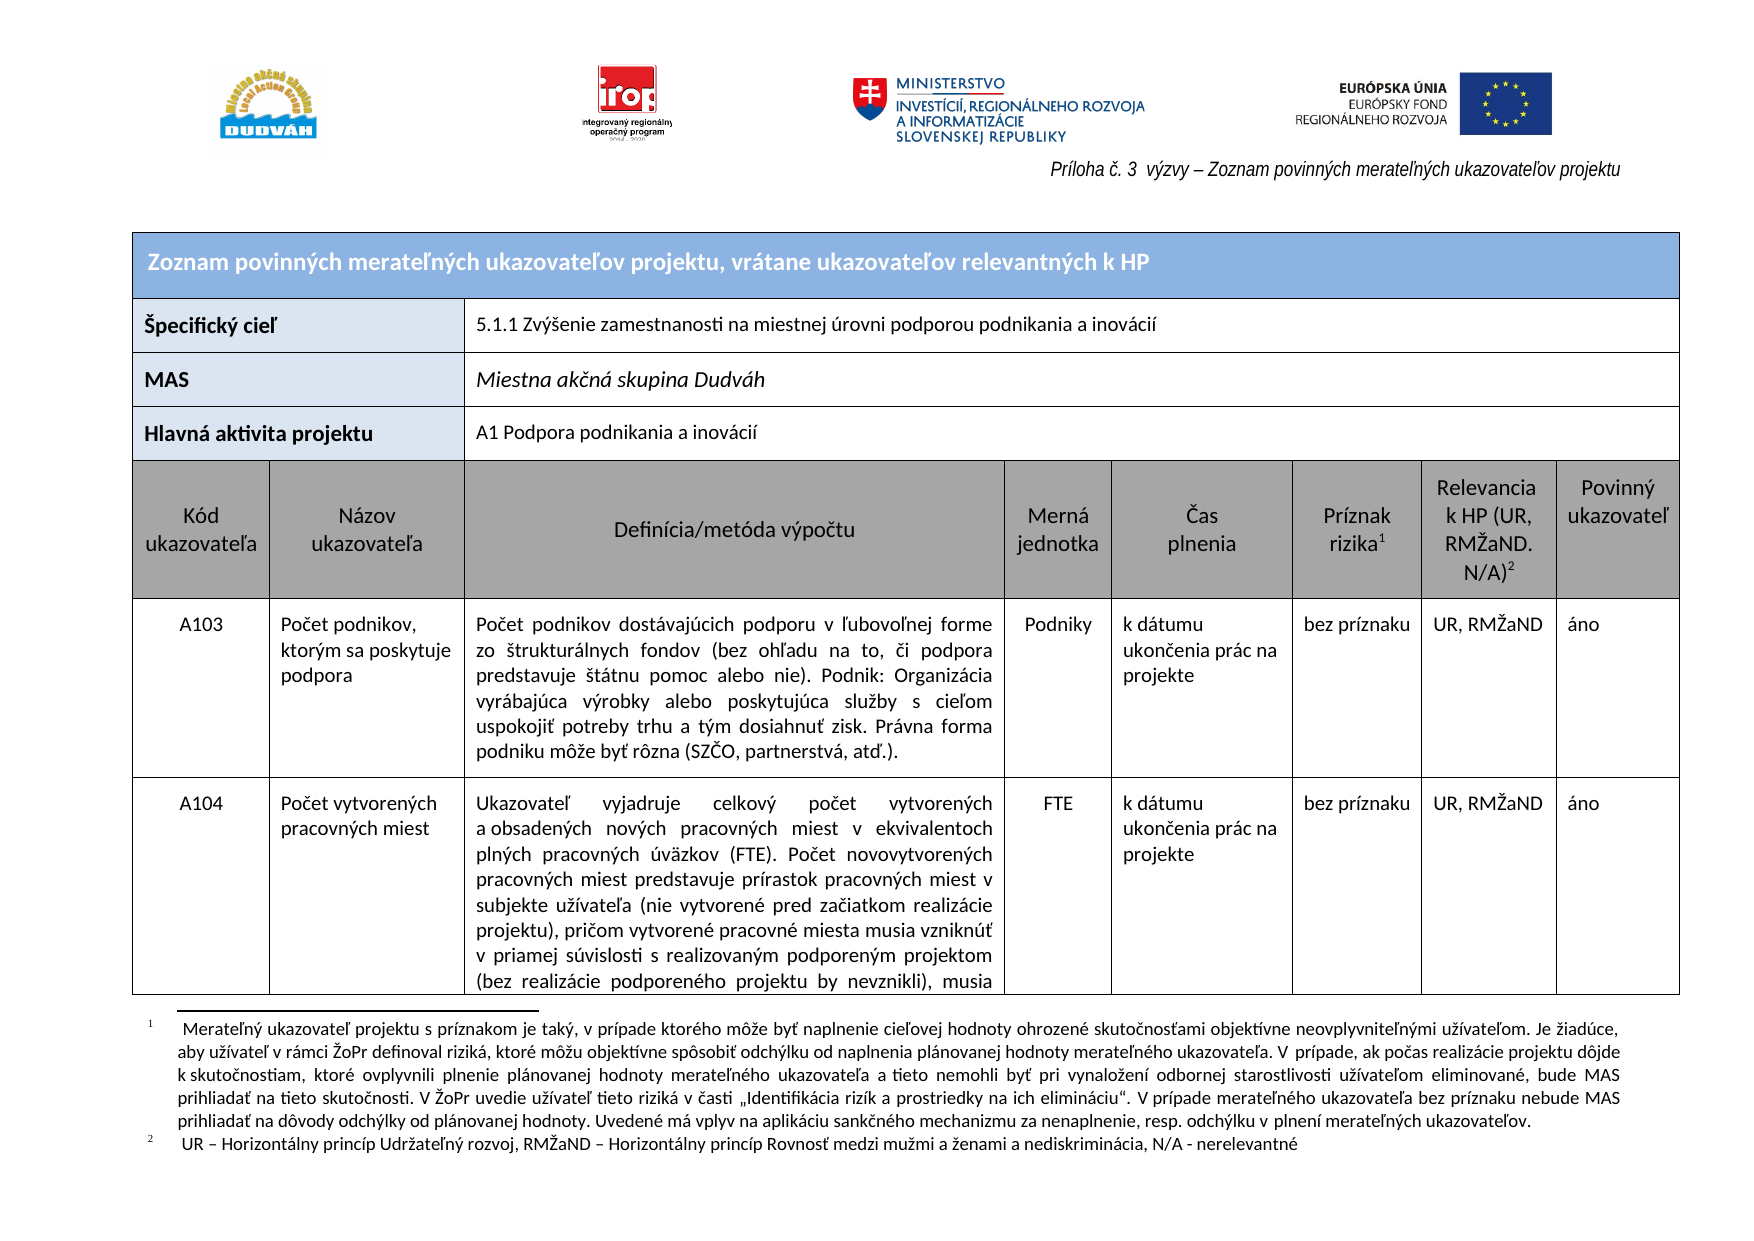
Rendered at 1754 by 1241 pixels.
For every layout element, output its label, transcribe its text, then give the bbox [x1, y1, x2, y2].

table_cell bez príznaku [1293, 599, 1421, 777]
table_cell A104 [133, 778, 269, 993]
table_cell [270, 778, 464, 993]
table_cell bez príznaku [1293, 778, 1421, 993]
picture [853, 78, 1145, 145]
table_cell A103 [133, 599, 269, 777]
table_cell Miestna akčná skupina Dudváh [465, 353, 1679, 406]
table_cell Špecifický cieľ [133, 299, 464, 352]
table_cell Príznak rizika [1293, 461, 1421, 598]
table_cell Podniky [1005, 599, 1111, 777]
table_cell Kód ukazovateľa [133, 461, 269, 598]
table_cell Definícia/metóda výpočtu [465, 461, 1004, 598]
table_cell Povinný ukazovateľ [1557, 461, 1679, 598]
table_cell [465, 778, 1004, 993]
table_cell k dátumu ukončenia prác na projekte [1112, 599, 1292, 777]
table_cell Relevancia k HP (UR, RMŽaND. N/A) [1422, 461, 1556, 598]
table_cell [465, 299, 1679, 352]
table_cell Čas plnenia [1112, 461, 1292, 598]
table_cell Počet podnikov dostávajúcich podporu v ľubovoľnej forme zo štrukturálnych fondov (bez ohľadu na to, či podpora predstavuje štátnu pomoc alebo nie). Podnik: Organizácia vyrábajúca výrobky alebo poskytujúca služby s cieľom uspokojiť potreby trhu a tým dosiahnuť zisk. Právna forma podniku môže byť rôzna (SZČO, partnerstvá, atď.). [465, 599, 1004, 777]
table_cell [465, 407, 1679, 460]
table_cell FTE [1005, 778, 1111, 993]
table_cell Hlavná aktivita projektu [133, 407, 464, 460]
table_cell UR, RMŽaND [1422, 599, 1556, 777]
table_cell áno [1557, 599, 1679, 777]
table_cell Počet podnikov, ktorým sa poskytuje podpora [270, 599, 464, 777]
picture [1288, 66, 1554, 139]
picture [581, 64, 672, 140]
table_cell Merná jednotka [1005, 461, 1111, 598]
table_cell Názov ukazovateľa [270, 461, 464, 598]
table_cell MAS [133, 353, 464, 406]
table_header Zoznam povinných merateľných ukazovateľov projektu, vrátane ukazovateľov relevantných k HP [133, 233, 1679, 298]
table_cell UR, RMŽaND [1422, 778, 1556, 993]
table_cell áno [1557, 778, 1679, 993]
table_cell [1112, 778, 1292, 993]
picture [211, 63, 327, 158]
